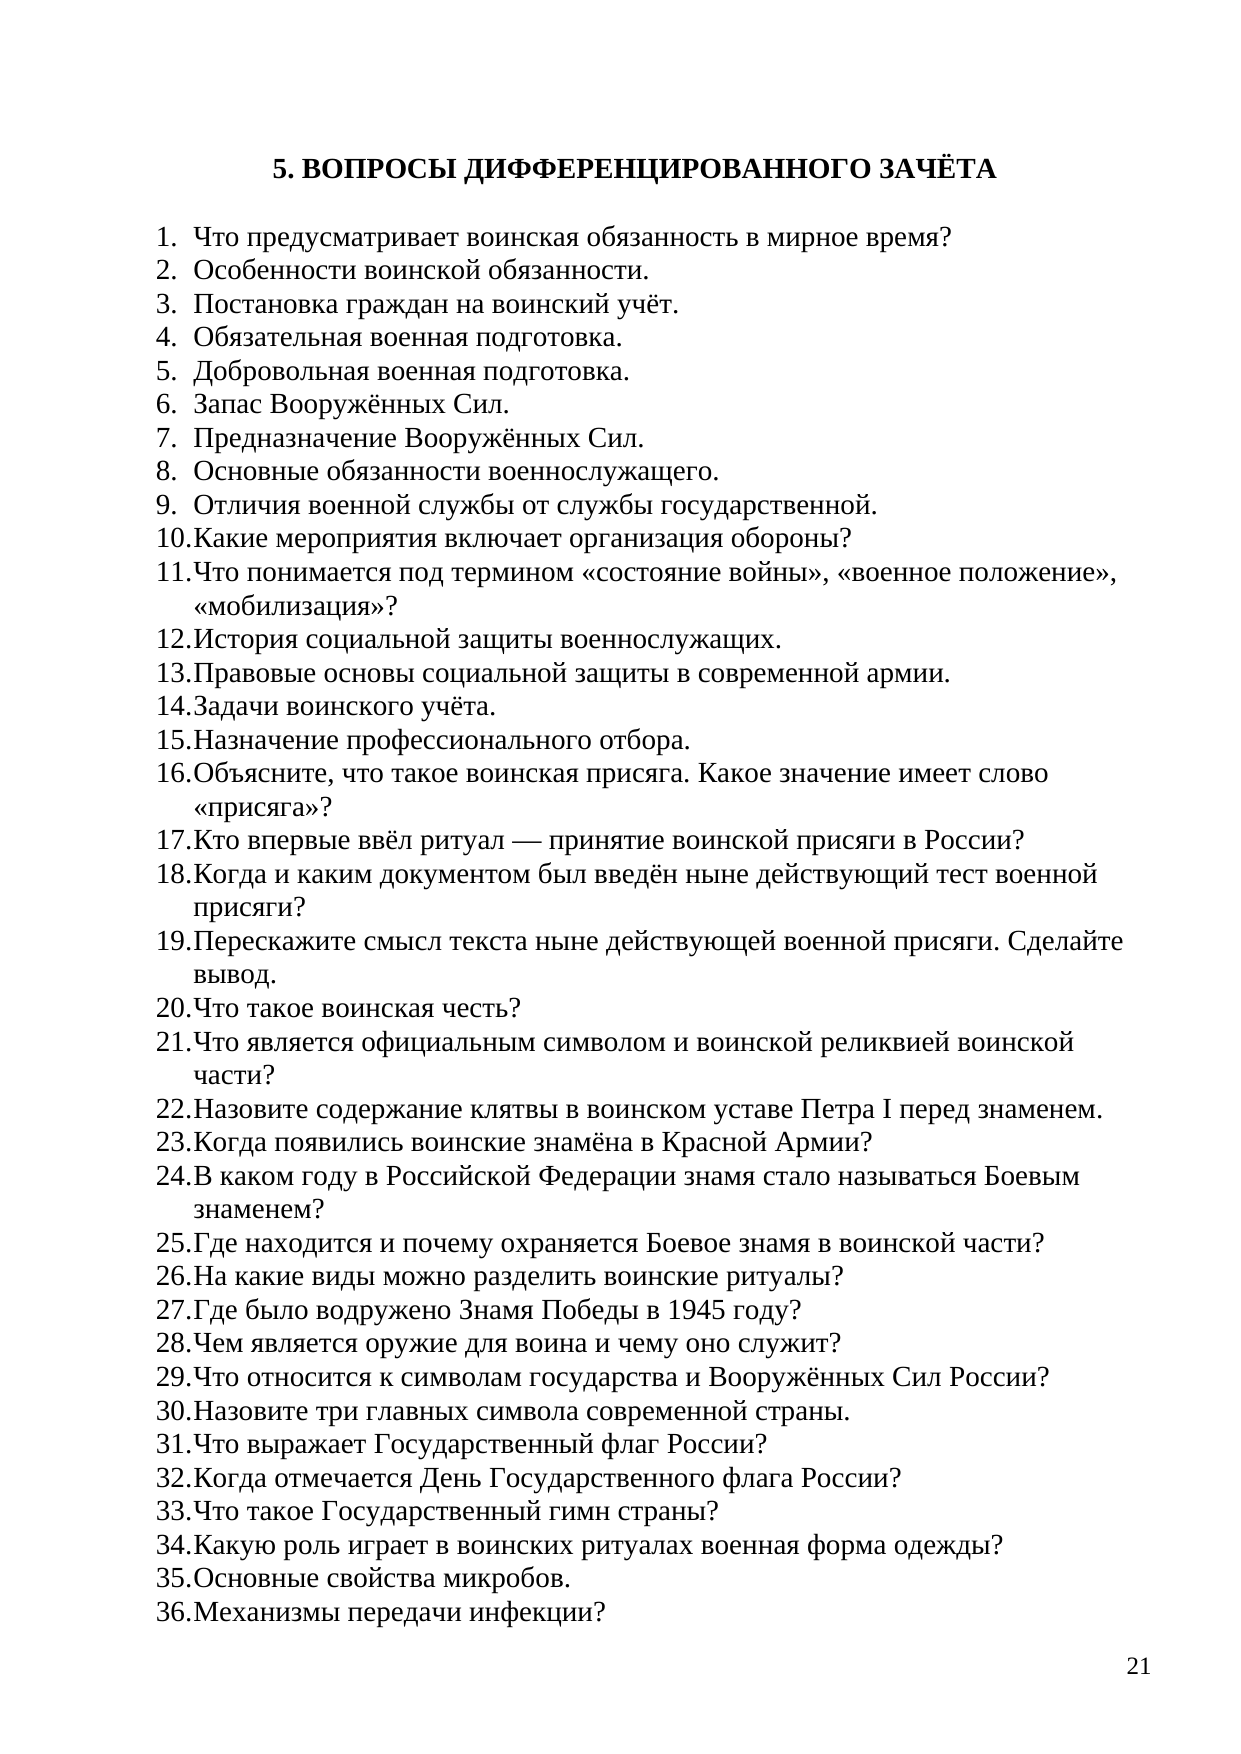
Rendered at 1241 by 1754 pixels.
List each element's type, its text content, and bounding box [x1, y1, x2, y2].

list Предназначение Вооружённых Сил. [156, 420, 1152, 453]
list Назовите три главных символа современной страны. [156, 1393, 1152, 1426]
list Добровольная военная подготовка. [156, 353, 1152, 386]
list Запас Вооружённых Сил. [156, 386, 1152, 420]
list Обязательная военная подготовка. [156, 319, 1152, 353]
list Перескажите смысл текста ныне действующей военной присяги. Сделайте вывод. [156, 923, 1152, 990]
list Что является официальным символом и воинской реликвией воинской части? [156, 1024, 1152, 1091]
list Отличия военной службы от службы государственной. [156, 487, 1152, 521]
list Назовите содержание клятвы в воинском уставе Петра I перед знаменем. [156, 1091, 1152, 1124]
list В каком году в Российской Федерации знамя стало называться Боевым знаменем? [156, 1158, 1152, 1225]
list Где было водружено Знамя Победы в 1945 году? [156, 1292, 1152, 1326]
list Постановка граждан на воинский учёт. [156, 286, 1152, 319]
list Когда и каким документом был введён ныне действующий тест военной присяги? [156, 856, 1152, 923]
list Основные свойства микробов. [156, 1560, 1152, 1594]
list Что такое Государственный гимн страны? [156, 1493, 1152, 1527]
list Особенности воинской обязанности. [156, 252, 1152, 286]
list Какую роль играет в воинских ритуалах военная форма одежды? [156, 1527, 1152, 1560]
list Кто впервые ввёл ритуал — принятие воинской присяги в России? [156, 822, 1152, 856]
list Что такое воинская честь? [156, 990, 1152, 1024]
list Объясните, что такое воинская присяга. Какое значение имеет слово «присяга»? [156, 755, 1152, 822]
list Какие мероприятия включает организация обороны? [156, 521, 1152, 554]
list Что относится к символам государства и Вооружённых Сил России? [156, 1359, 1152, 1393]
list Что предусматривает воинская обязанность в мирное время? [156, 219, 1152, 252]
text 5. ВОПРОСЫ ДИФФЕРЕНЦИРОВАННОГО ЗАЧЁТА [118, 152, 1152, 185]
list История социальной защиты военнослужащих. [156, 621, 1152, 655]
list Механизмы передачи инфекции? [156, 1594, 1152, 1627]
list Где находится и почему охраняется Боевое знамя в воинской части? [156, 1225, 1152, 1258]
list Когда появились воинские знамёна в Красной Армии? [156, 1124, 1152, 1158]
list Когда отмечается День Государственного флага России? [156, 1460, 1152, 1493]
list Что выражает Государственный флаг России? [156, 1426, 1152, 1460]
list Основные обязанности военнослужащего. [156, 453, 1152, 487]
list Чем является оружие для воина и чему оно служит? [156, 1326, 1152, 1359]
list Задачи воинского учёта. [156, 688, 1152, 722]
list Правовые основы социальной защиты в современной армии. [156, 655, 1152, 688]
list На какие виды можно разделить воинские ритуалы? [156, 1258, 1152, 1292]
list Что понимается под термином «состояние войны», «военное положение», «мобилизация»? [156, 554, 1152, 621]
list Назначение профессионального отбора. [156, 722, 1152, 755]
